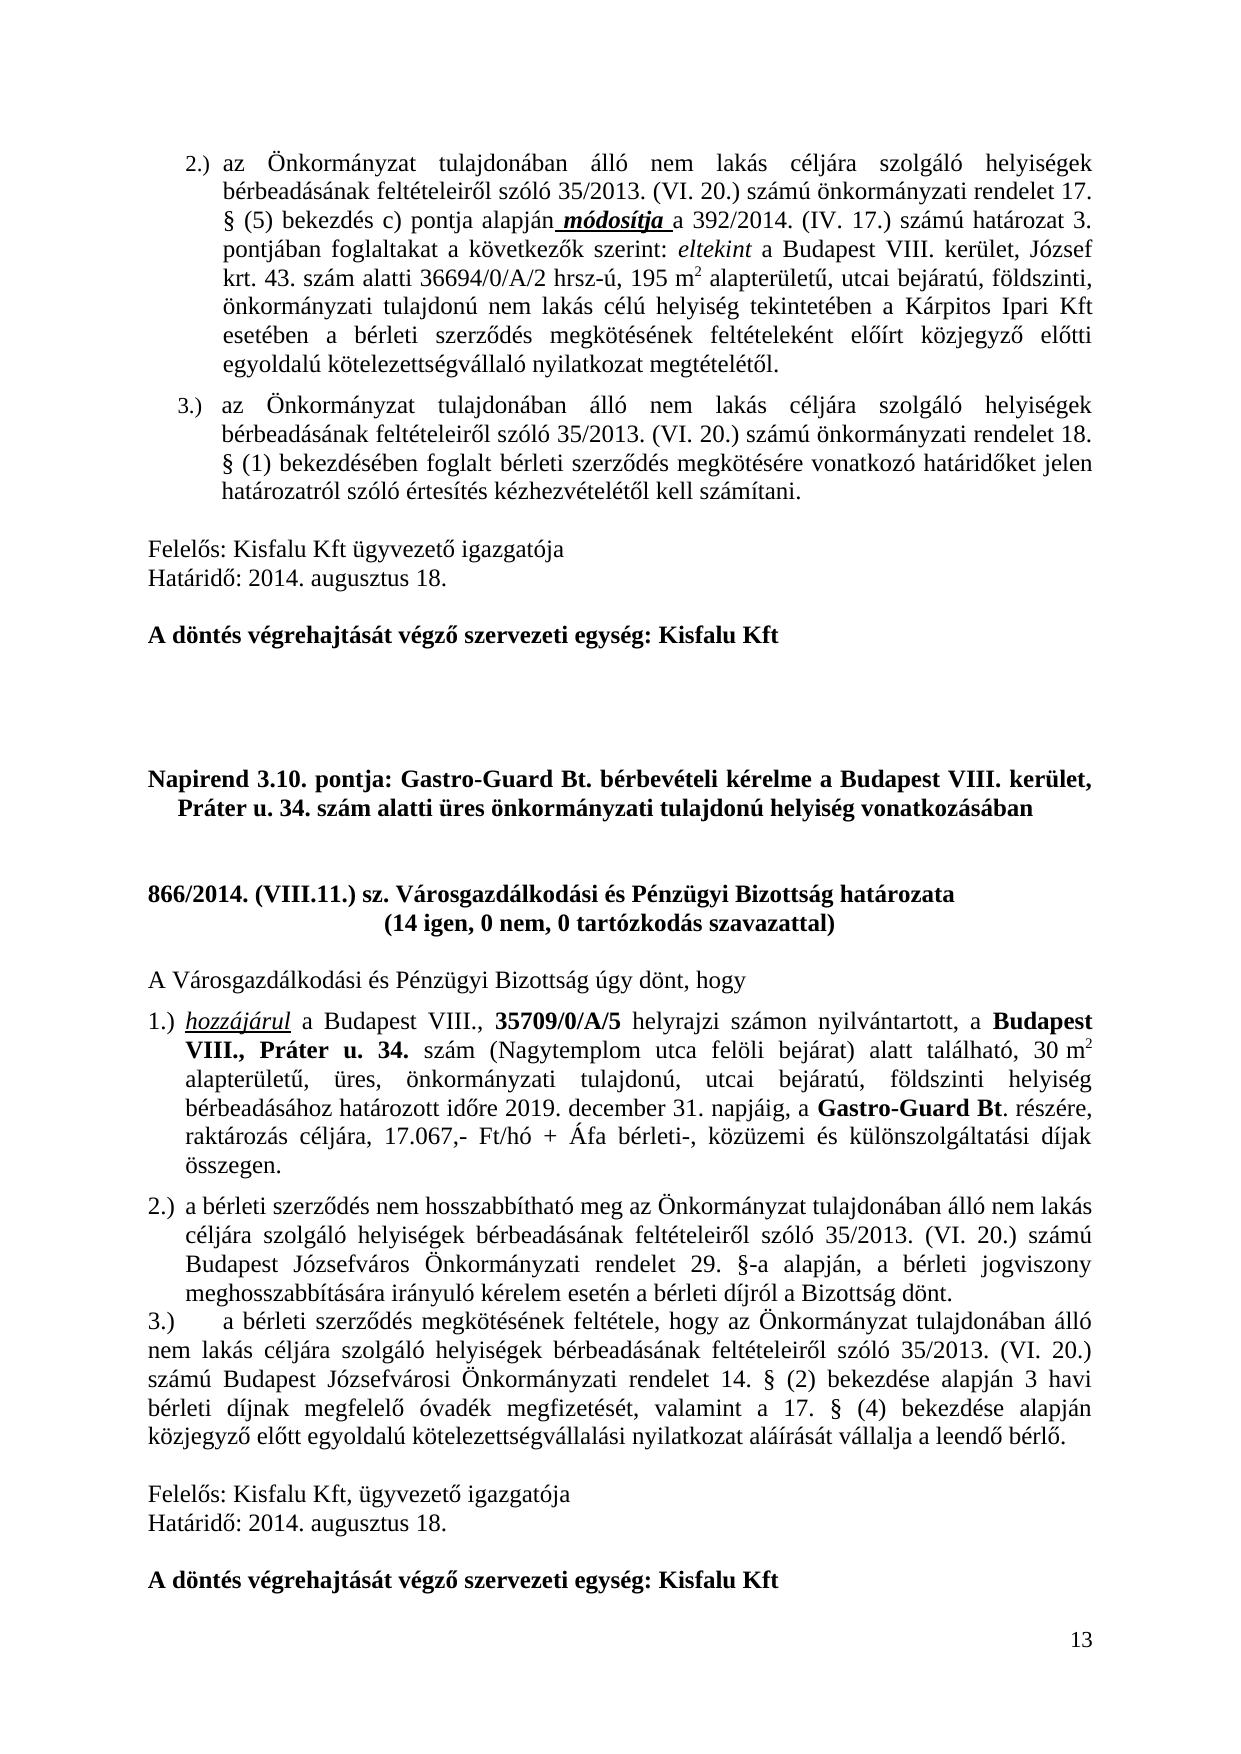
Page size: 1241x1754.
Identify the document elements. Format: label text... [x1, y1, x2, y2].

list az Önkormányzat tulajdonában álló nem lakás céljára szolgáló helyiségek bérbeadásának feltételeiről szóló 35/2013. (VI. 20.) számú önkormányzati rendelet 18. § (1) bekezdésében foglalt bérleti szerződés megkötésére vonatkozó határidőket jelen határozatról szóló értesítés kézhezvételétől kell számítani. [177, 390, 1093, 505]
list az Önkormányzat tulajdonában álló nem lakás céljára szolgáló helyiségek bérbeadásának feltételeiről szóló 35/2013. (VI. 20.) számú önkormányzati rendelet 17. § (5) bekezdés c) pontja alapján módosítja a 392/2014. (IV. 17.) számú határozat 3. pontjában foglaltakat a következők szerint: eltekint a Budapest VIII. kerület, József krt. 43. szám alatti 36694/0/A/2 hrsz-ú, 195 m2 alapterületű, utcai bejáratú, földszinti, önkormányzati tulajdonú nem lakás célú helyiség tekintetében a Kárpitos Ipari Kft esetében a bérleti szerződés megkötésének feltételeként előírt közjegyző előtti egyoldalú kötelezettségvállaló nyilatkozat megtételétől. [185, 148, 1093, 378]
text Felelős: Kisfalu Kft ügyvezető igazgatója [148, 534, 1093, 563]
text (14 igen, 0 nem, 0 tartózkodás szavazattal) [148, 908, 1093, 936]
list a bérleti szerződés megkötésének feltétele, hogy az Önkormányzat tulajdonában álló nem lakás céljára szolgáló helyiségek bérbeadásának feltételeiről szóló 35/2013. (VI. 20.) számú Budapest Józsefvárosi Önkormányzati rendelet 14. § (2) bekezdése alapján 3 havi bérleti díjnak megfelelő óvadék megfizetését, valamint a 17. § (4) bekezdése alapján közjegyző előtt egyoldalú kötelezettségvállalási nyilatkozat aláírását vállalja a leendő bérlő. [148, 1306, 1093, 1450]
text A döntés végrehajtását végző szervezeti egység: Kisfalu Kft [148, 620, 1093, 649]
text Határidő: 2014. augusztus 18. [148, 563, 1093, 591]
text Felelős: Kisfalu Kft, ügyvezető igazgatója [148, 1479, 1093, 1508]
text Határidő: 2014. augusztus 18. [148, 1508, 1093, 1536]
text A döntés végrehajtását végző szervezeti egység: Kisfalu Kft [148, 1565, 1093, 1594]
text A Városgazdálkodási és Pénzügyi Bizottság úgy dönt, hogy [148, 965, 1093, 994]
text Napirend 3.10. pontja: Gastro-Guard Bt. bérbevételi kérelme a Budapest VIII. kerület, Práter u. 34. szám alatti üres önkormányzati tulajdonú helyiség vonatkozásában [148, 764, 1093, 821]
list hozzájárul a Budapest VIII., 35709/0/A/5 helyrajzi számon nyilvántartott, a Budapest VIII., Práter u. 34. szám (Nagytemplom utca felöli bejárat) alatt található, 30 m2 alapterületű, üres, önkormányzati tulajdonú, utcai bejáratú, földszinti helyiség bérbeadásához határozott időre 2019. december 31. napjáig, a Gastro-Guard Bt. részére, raktározás céljára, 17.067,- Ft/hó + Áfa bérleti-, közüzemi és különszolgáltatási díjak összegen. [148, 1006, 1093, 1179]
text 866/2014. (VIII.11.) sz. Városgazdálkodási és Pénzügyi Bizottság határozata [148, 879, 1093, 908]
list a bérleti szerződés nem hosszabbítható meg az Önkormányzat tulajdonában álló nem lakás céljára szolgáló helyiségek bérbeadásának feltételeiről szóló 35/2013. (VI. 20.) számú Budapest Józsefváros Önkormányzati rendelet 29. §-a alapján, a bérleti jogviszony meghosszabbítására irányuló kérelem esetén a bérleti díjról a Bizottság dönt. [148, 1191, 1093, 1306]
